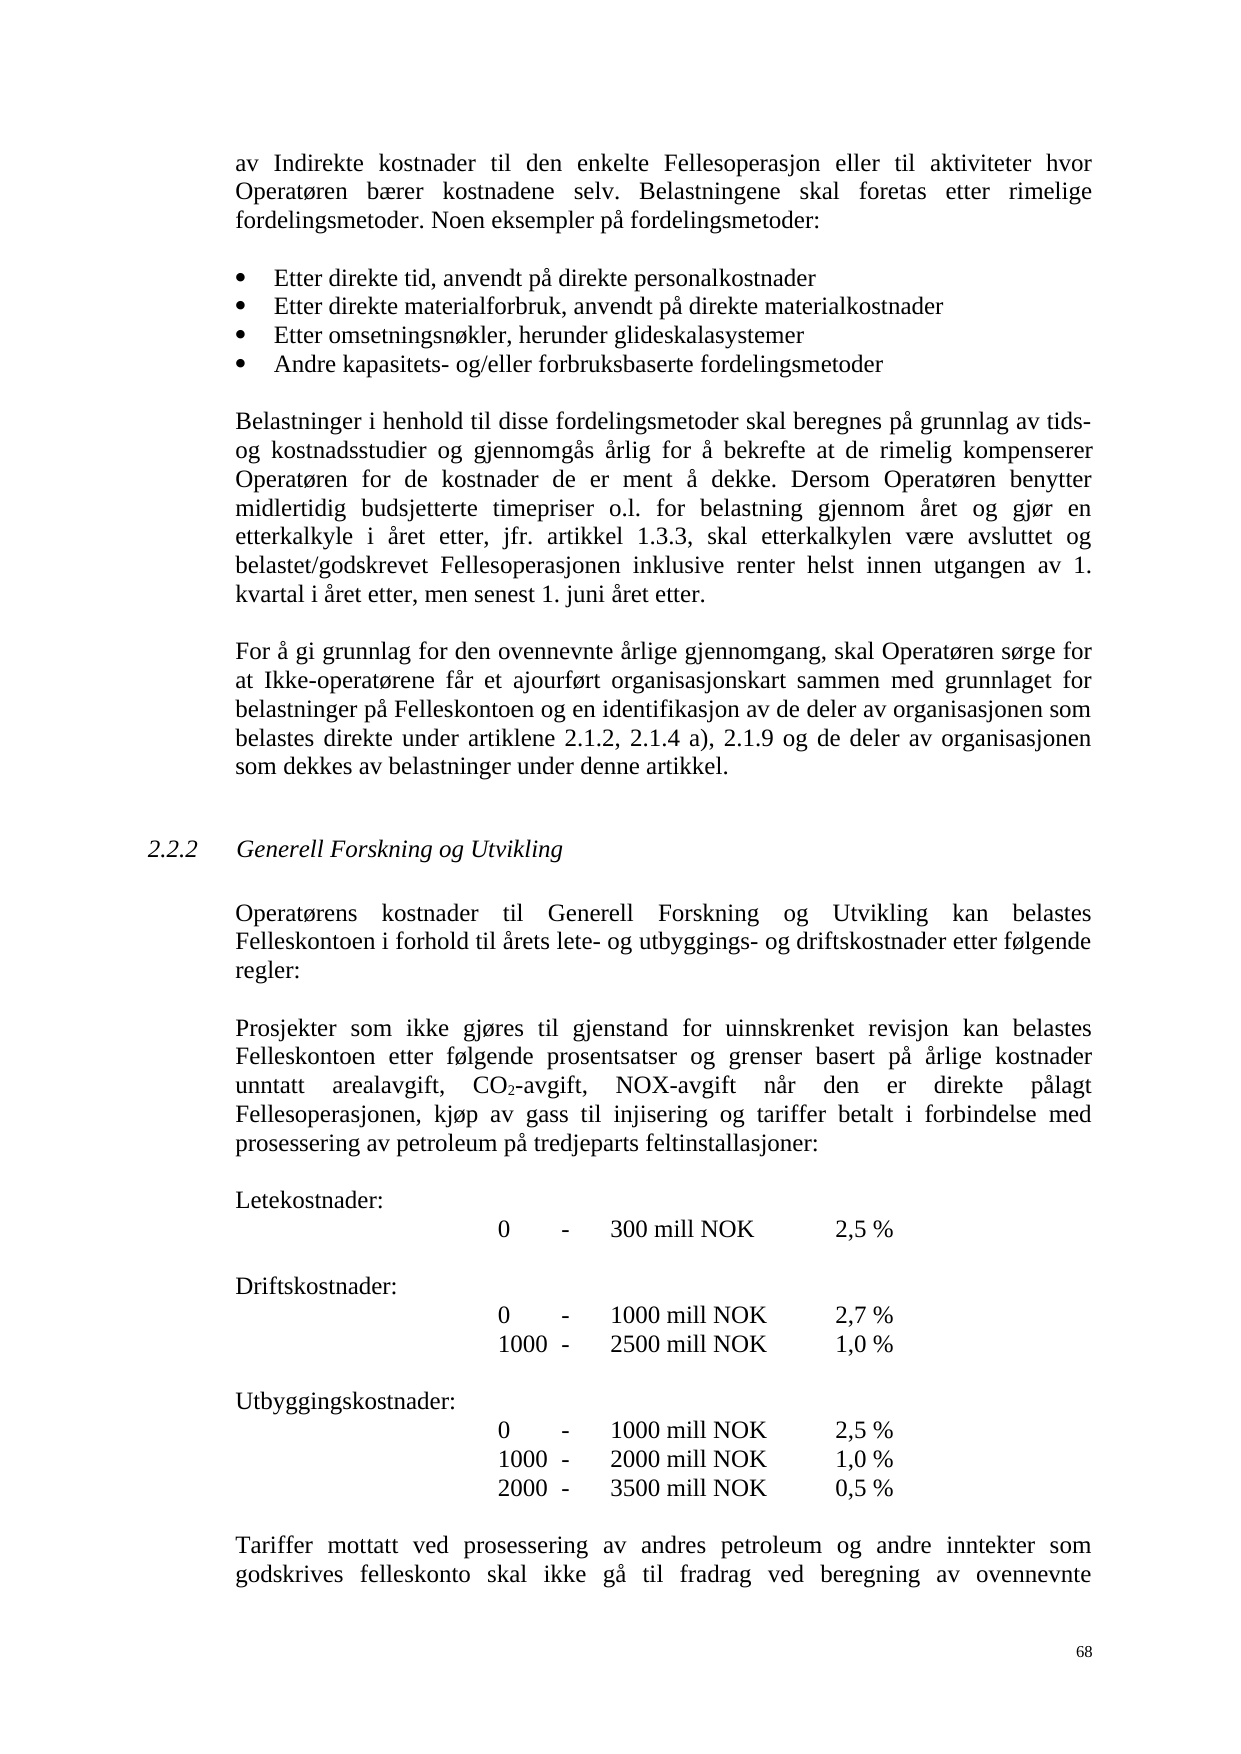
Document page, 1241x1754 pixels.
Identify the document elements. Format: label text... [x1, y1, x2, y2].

list Etter direkte materialforbruk, anvendt på direkte materialkostnader [236, 291, 1093, 320]
text Driftskostnader: [235, 1271, 1093, 1300]
list Andre kapasitets- og/eller forbruksbaserte fordelingsmetoder [236, 349, 1093, 378]
text 1000 - 2500 mill NOK 1,0 % [235, 1329, 1093, 1358]
subtitle Generell Forskning og Utvikling [148, 834, 1093, 863]
text 0 - 300 mill NOK 2,5 % [235, 1214, 1093, 1243]
list Etter direkte tid, anvendt på direkte personalkostnader [236, 263, 1093, 291]
list Etter omsetningsnøkler, herunder glideskalasystemer [236, 320, 1093, 349]
text Letekostnader: [235, 1185, 1093, 1214]
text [235, 148, 1093, 234]
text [235, 1530, 1093, 1588]
text For å gi grunnlag for den ovennevnte årlige gjennomgang, skal Operatøren sørge for at Ikke-operatørene får et ajourført organisasjonskart sammen med grunnlaget for belastninger på Felleskontoen og en identifikasjon av de deler av organisasjonen som belastes direkte under artiklene 2.1.2, 2.1.4 a), 2.1.9 og de deler av organisasjonen som dekkes av belastninger under denne artikkel. [235, 636, 1093, 780]
text Operatørens kostnader til Generell Forskning og Utvikling kan belastes Felleskontoen i forhold til årets lete- og utbyggings- og driftskostnader etter følgende regler: [235, 898, 1093, 984]
text Prosjekter som ikke gjøres til gjenstand for uinnskrenket revisjon kan belastes Felleskontoen etter følgende prosentsatser og grenser basert på årlige kostnader unntatt arealavgift, CO2-avgift, NOX-avgift når den er direkte pålagt Fellesoperasjonen, kjøp av gass til injisering og tariffer betalt i forbindelse med prosessering av petroleum på tredjeparts feltinstallasjoner: [235, 1013, 1093, 1156]
text Utbyggingskostnader: [235, 1386, 1093, 1415]
text 0 - 1000 mill NOK 2,7 % [235, 1300, 1093, 1329]
text 1000 - 2000 mill NOK 1,0 % [235, 1444, 1093, 1473]
text Belastninger i henhold til disse fordelingsmetoder skal beregnes på grunnlag av tids- og kostnadsstudier og gjennomgås årlig for å bekrefte at de rimelig kompenserer Operatøren for de kostnader de er ment å dekke. Dersom Operatøren benytter midlertidig budsjetterte timepriser o.l. for belastning gjennom året og gjør en etterkalkyle i året etter, jfr. artikkel 1.3.3, skal etterkalkylen være avsluttet og belastet/godskrevet Fellesoperasjonen inklusive renter helst innen utgangen av 1. kvartal i året etter, men senest 1. juni året etter. [235, 406, 1093, 608]
text 0 - 1000 mill NOK 2,5 % [235, 1415, 1093, 1444]
text 2000 - 3500 mill NOK 0,5 % [235, 1473, 1093, 1501]
